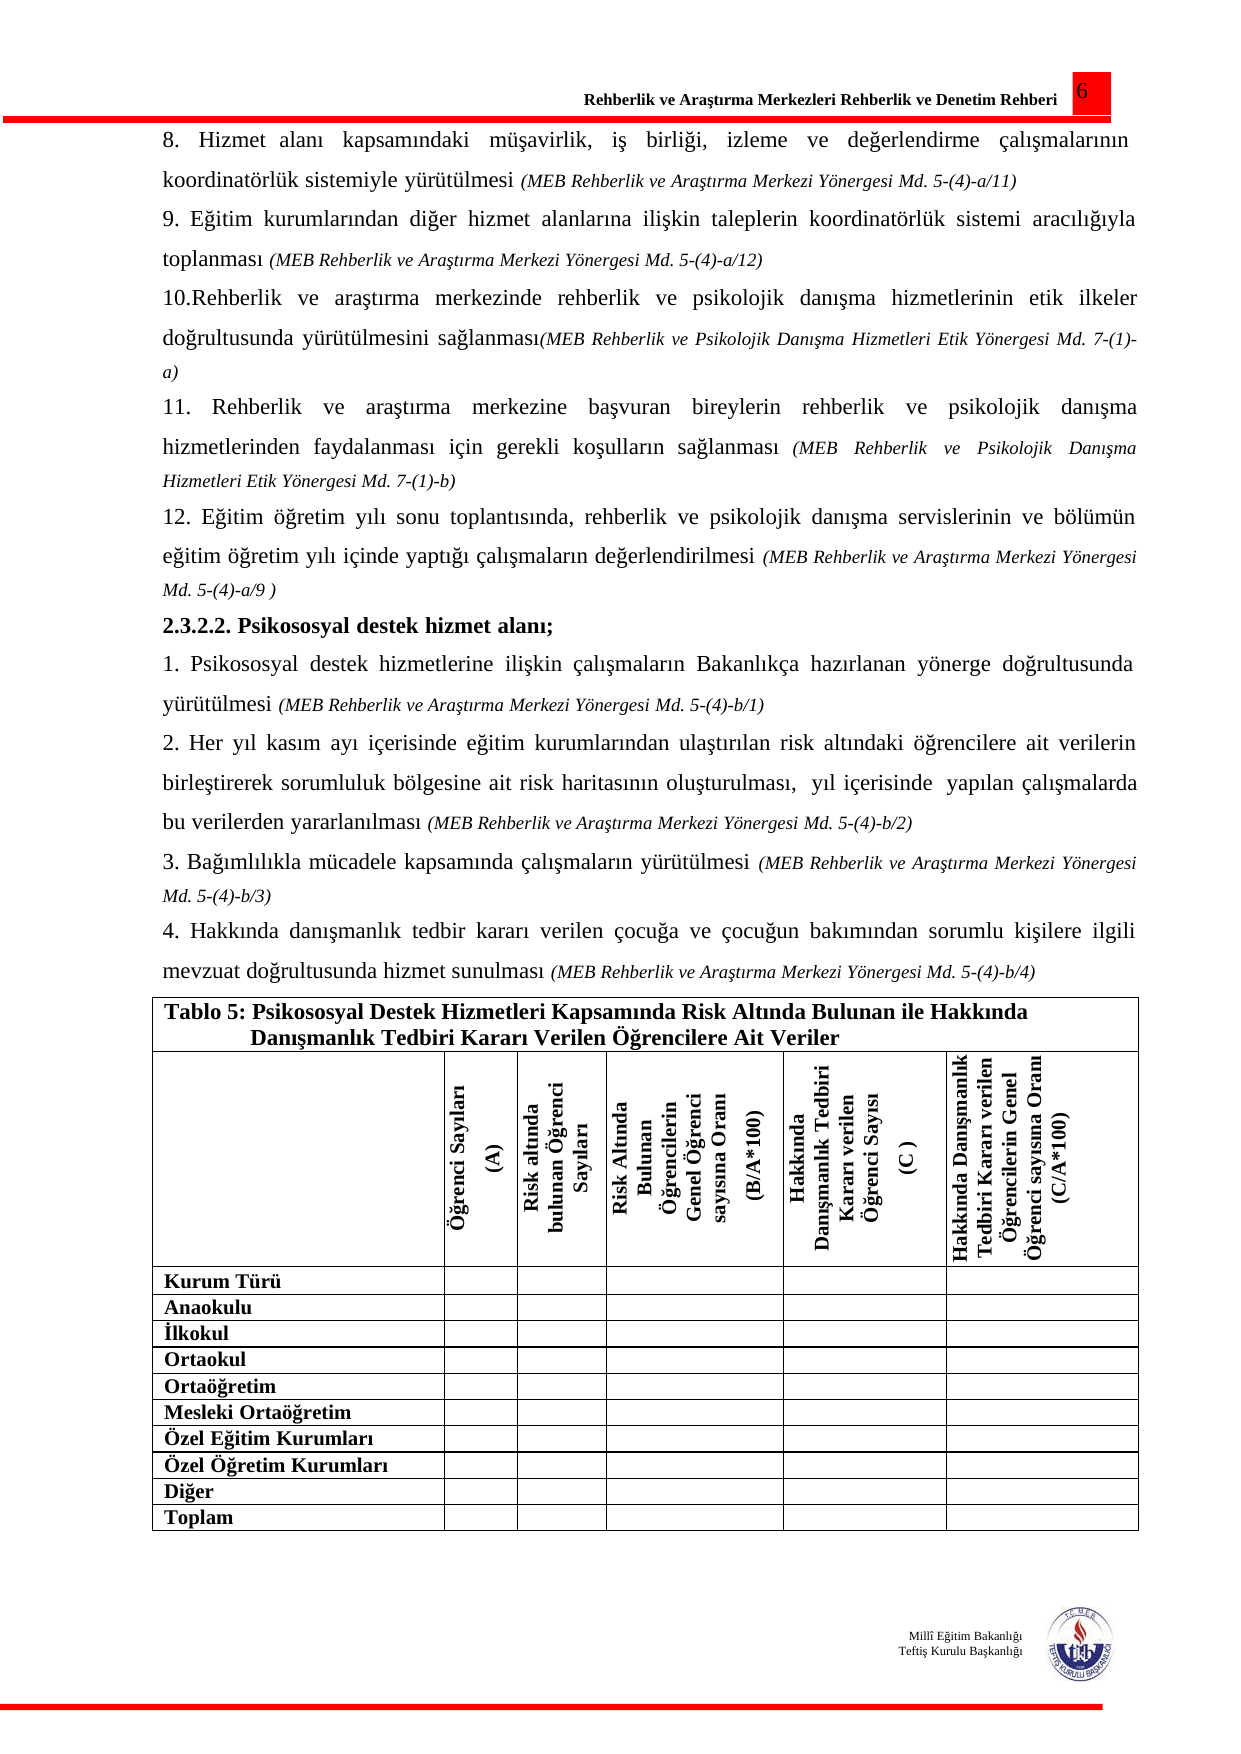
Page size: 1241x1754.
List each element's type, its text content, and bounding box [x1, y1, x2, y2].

table_cell [445, 1505, 517, 1530]
table_header Tablo 5: Psikososyal Destek Hizmetleri Kapsamında Risk Altında Bulunan ile Hakkında Danışmanlık Tedbiri Kararı Verilen Öğrencilere Ait Veriler [153, 998, 1138, 1051]
table_cell Mesleki Ortaöğretim [153, 1400, 444, 1425]
table_cell [947, 1267, 1138, 1294]
table_cell [518, 1505, 606, 1530]
table_cell [947, 1400, 1138, 1425]
table_cell [784, 1374, 946, 1399]
table_cell Anaokulu [153, 1295, 444, 1320]
table_cell Ortaokul [153, 1348, 444, 1372]
table_cell [445, 1321, 517, 1346]
picture [1045, 1606, 1116, 1682]
table_cell [518, 1321, 606, 1346]
table_cell [607, 1374, 783, 1399]
table_cell [784, 1505, 946, 1530]
list Hakkında danışmanlık tedbir kararı verilen çocuğa ve çocuğun bakımından sorumlu kişilere ilgili mevzuat doğrultusunda hizmet sunulması (MEB Rehberlik ve Araştırma Merkezi Yönergesi Md. 5-(4)-b/4) [162, 917, 1137, 983]
table_cell [518, 1400, 606, 1425]
table_cell Ortaöğretim [153, 1374, 444, 1399]
table_cell [784, 1267, 946, 1294]
table_cell [784, 1479, 946, 1504]
table_cell [445, 1400, 517, 1425]
table_cell [445, 1295, 517, 1320]
table_cell [947, 1295, 1138, 1320]
table_cell [518, 1267, 606, 1294]
table_cell [445, 1426, 517, 1451]
table_cell [784, 1453, 946, 1478]
table_cell [607, 1426, 783, 1451]
table_cell [784, 1321, 946, 1346]
table_cell [947, 1348, 1138, 1372]
table_cell [607, 1453, 783, 1478]
table_cell [518, 1348, 606, 1372]
table_cell [445, 1374, 517, 1399]
list Bağımlılıkla mücadele kapsamında çalışmaların yürütülmesi (MEB Rehberlik ve Araştırma Merkezi Yönergesi Md. 5-(4)-b/3) [162, 848, 1137, 907]
table_cell [607, 1295, 783, 1320]
table_cell Öğrenci Sayıları (A) [445, 1052, 517, 1266]
table_cell Diğer [153, 1479, 444, 1504]
list Eğitim öğretim yılı sonu toplantısında, rehberlik ve psikolojik danışma servislerinin ve bölümün eğitim öğretim yılı içinde yaptığı çalışmaların değerlendirilmesi (MEB Rehberlik ve Araştırma Merkezi Yönergesi Md. 5-(4)-a/9 ) [162, 503, 1137, 601]
table_cell Risk altında bulunan Öğrenci Sayıları (B) [518, 1052, 606, 1266]
table_cell [445, 1267, 517, 1294]
list Rehberlik ve araştırma merkezinde rehberlik ve psikolojik danışma hizmetlerinin etik ilkeler doğrultusunda yürütülmesini sağlanması(MEB Rehberlik ve Psikolojik Danışma Hizmetleri Etik Yönergesi Md. 7-(1)- a) [162, 284, 1137, 382]
table_cell [947, 1453, 1138, 1478]
table_cell İlkokul [153, 1321, 444, 1346]
table_cell [607, 1479, 783, 1504]
text yürütülmesi (MEB Rehberlik ve Araştırma Merkezi Yönergesi Md. 5-(4)-b/1) [162, 690, 1165, 716]
table_cell Özel Eğitim Kurumları [153, 1426, 444, 1451]
list Rehberlik ve araştırma merkezine başvuran bireylerin rehberlik ve psikolojik danışma hizmetlerinden faydalanması için gerekli koşulların sağlanması (MEB Rehberlik ve Psikolojik Danışma Hizmetleri Etik Yönergesi Md. 7-(1)-b) [162, 393, 1137, 492]
table_cell [784, 1295, 946, 1320]
table_cell [153, 1052, 444, 1266]
table_cell [947, 1479, 1138, 1504]
table_cell [784, 1426, 946, 1451]
table_cell [947, 1374, 1138, 1399]
list Psikososyal destek hizmet alanı; [162, 612, 1165, 638]
table_cell [947, 1321, 1138, 1346]
table_cell [518, 1295, 606, 1320]
text koordinatörlük sistemiyle yürütülmesi (MEB Rehberlik ve Araştırma Merkezi Yönergesi Md. 5-(4)-a/11) [162, 166, 1165, 192]
table_cell Kurum Türü [153, 1267, 444, 1294]
table_cell [607, 1321, 783, 1346]
table_cell Hakkında Danışmanlık Tedbiri Kararı verilen Öğrencilerin Genel Öğrenci sayısına Oranı (C/A*100) [947, 1052, 1138, 1266]
table_cell [784, 1400, 946, 1425]
table_cell Hakkında Danışmanlık Tedbiri Kararı verilen Öğrenci Sayısı (C ) [784, 1052, 946, 1266]
table_cell [784, 1348, 946, 1372]
table_cell [607, 1267, 783, 1294]
list Hizmet alanı kapsamındaki müşavirlik, iş birliği, izleme ve değerlendirme çalışmalarının [162, 126, 1165, 153]
table_cell [947, 1426, 1138, 1451]
table_cell [518, 1426, 606, 1451]
table_cell [518, 1479, 606, 1504]
table_cell [518, 1374, 606, 1399]
table_cell [607, 1348, 783, 1372]
table_cell [445, 1348, 517, 1372]
list Her yıl kasım ayı içerisinde eğitim kurumlarından ulaştırılan risk altındaki öğrencilere ait verilerin birleştirerek sorumluluk bölgesine ait risk haritasının oluşturulması, yıl içerisinde yapılan çalışmalarda bu verilerden yararlanılması (MEB Rehberlik ve Araştırma Merkezi Yönergesi Md. 5-(4)-b/2) [162, 729, 1138, 835]
list Psikososyal destek hizmetlerine ilişkin çalışmaların Bakanlıkça hazırlanan yönerge doğrultusunda [162, 651, 1165, 677]
table_cell [607, 1505, 783, 1530]
table_cell Risk Altında Bulunan Öğrencilerin Genel Öğrenci sayısına Oranı (B/A*100) [607, 1052, 783, 1266]
table_cell [445, 1453, 517, 1478]
table_cell [518, 1453, 606, 1478]
table_cell Özel Öğretim Kurumları [153, 1453, 444, 1478]
table_cell Toplam [153, 1505, 444, 1530]
list Eğitim kurumlarından diğer hizmet alanlarına ilişkin taleplerin koordinatörlük sistemi aracılığıyla toplanması (MEB Rehberlik ve Araştırma Merkezi Yönergesi Md. 5-(4)-a/12) [162, 205, 1137, 271]
table_cell [445, 1479, 517, 1504]
table_cell [947, 1505, 1138, 1530]
table_cell [607, 1400, 783, 1425]
